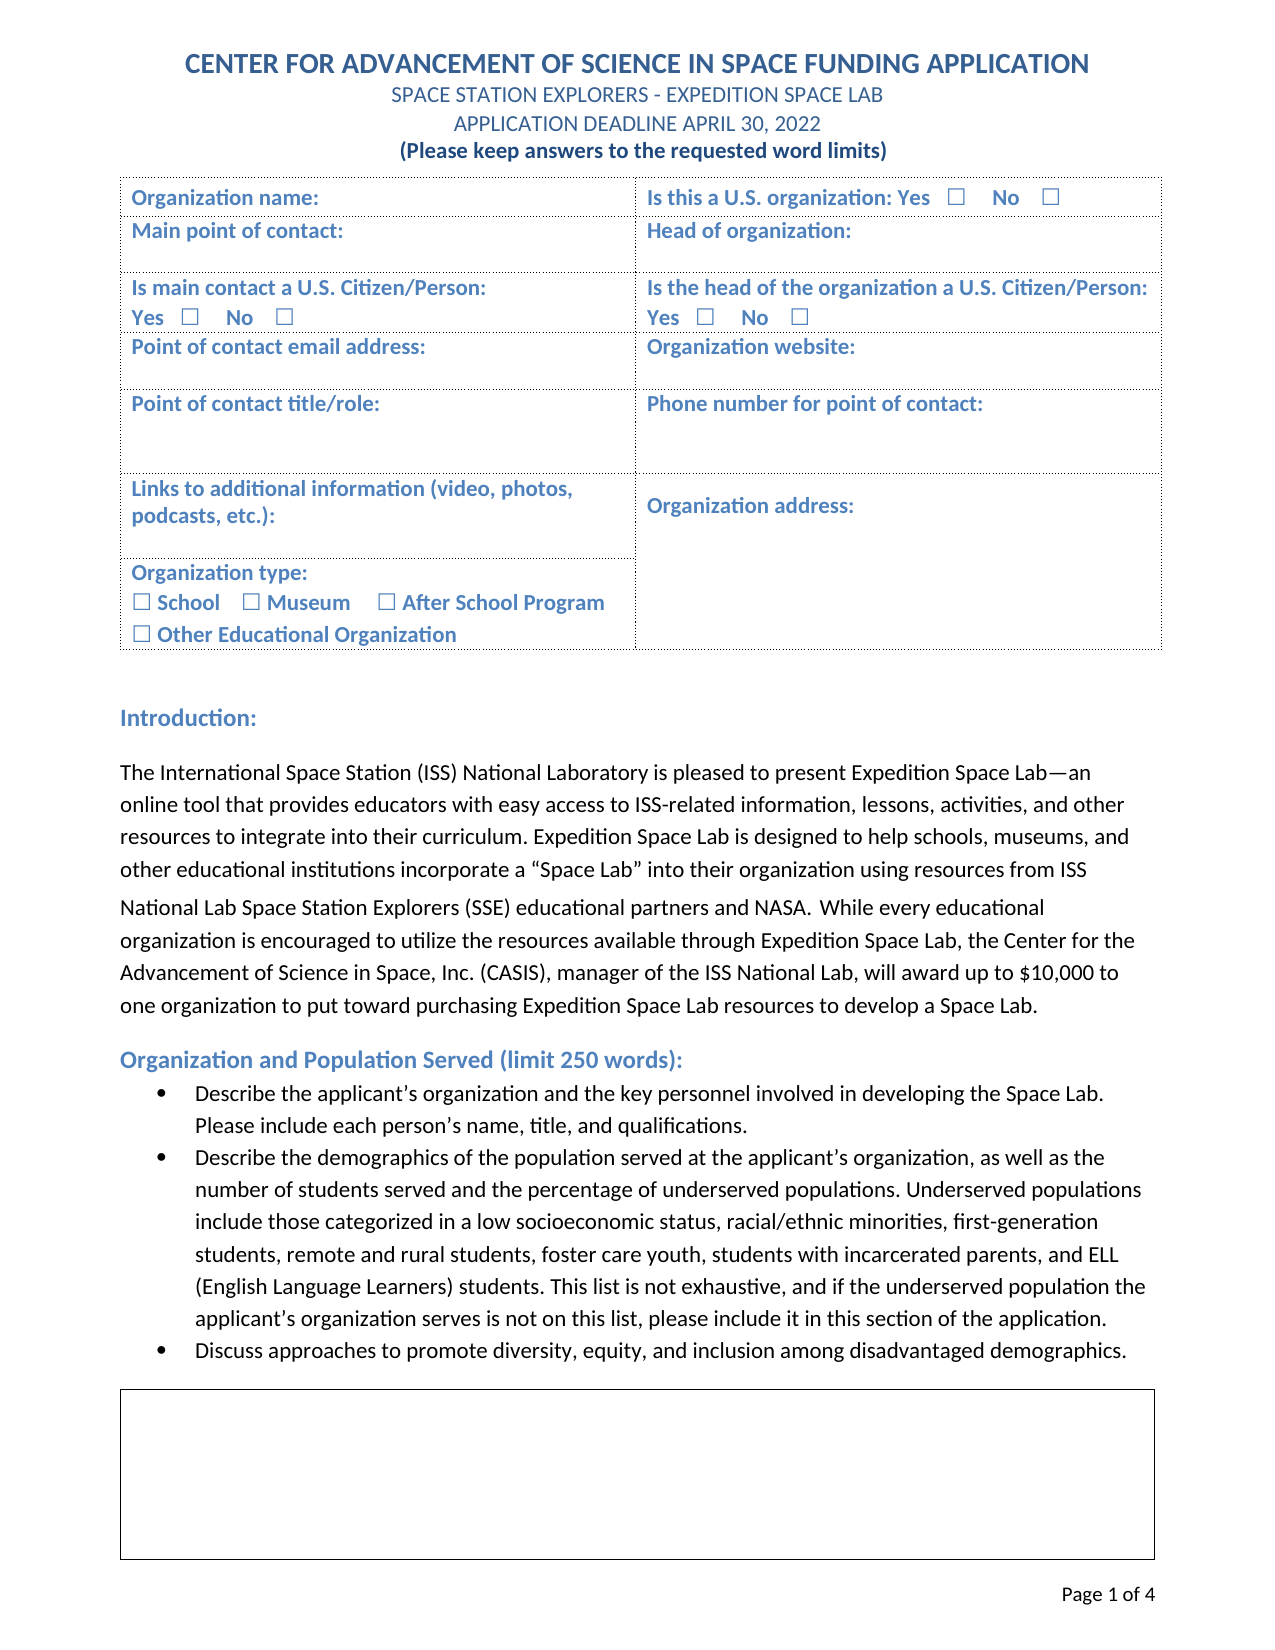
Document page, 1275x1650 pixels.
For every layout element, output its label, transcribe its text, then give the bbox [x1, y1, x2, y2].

table_header Is this a U.S. organization: Yes No [636, 177, 1161, 216]
table_cell Point of contact title/role: [120, 389, 636, 473]
table_cell Is main contact a U.S. Citizen/Person: Yes No [120, 272, 636, 332]
text (Please keep answers to the requested word limits) [157, 137, 1155, 165]
table_header Organization name: [120, 177, 636, 216]
list Describe the demographics of the population served at the applicant’s organization, as well as the number of students served and the percentage of underserved populations. Underserved populations include those categorized in a low socioeconomic status, racial/ethnic minorities, first-generation students, remote and rural students, foster care youth, students with incarcerated parents, and ELL (English Language Learners) students. This list is not exhaustive, and if the underserved population the applicant’s organization serves is not on this list, please include it in this section of the application. [157, 1143, 1155, 1332]
table_cell Head of organization: [636, 216, 1161, 272]
table_cell Organization website: [636, 332, 1161, 388]
table_cell Phone number for point of contact: [636, 389, 1161, 473]
table_cell Organization type: School Museum After School Program Other Educational Organization [120, 558, 636, 649]
table_cell Is the head of the organization a U.S. Citizen/Person: Yes No [636, 272, 1161, 332]
list Discuss approaches to promote diversity, equity, and inclusion among disadvantaged demographics. [157, 1336, 1155, 1364]
table_header [121, 1390, 1154, 1558]
subtitle Organization and Population Served (limit 250 words): [120, 1044, 1155, 1074]
table_cell Links to additional information (video, photos, podcasts, etc.): [120, 473, 636, 558]
table_cell Organization address: [636, 473, 1161, 649]
text Introduction: [120, 702, 1155, 733]
table_cell Main point of contact: [120, 216, 636, 272]
text The International Space Station (ISS) National Laboratory is pleased to present Expedition Space Lab—an online tool that provides educators with easy access to ISS-related information, lessons, activities, and other resources to integrate into their curriculum. Expedition Space Lab is designed to help schools, museums, and other educational institutions incorporate a “Space Lab” into their organization using resources from ISS National Lab Space Station Explorers (SSE) educational partners and NASA. While every educational organization is encouraged to utilize the resources available through Expedition Space Lab, the Center for the Advancement of Science in Space, Inc. (CASIS), manager of the ISS National Lab, will award up to $10,000 to one organization to put toward purchasing Expedition Space Lab resources to develop a Space Lab. [120, 758, 1155, 1019]
list Describe the applicant’s organization and the key personnel involved in developing the Space Lab. Please include each person’s name, title, and qualifications. [157, 1079, 1155, 1139]
table_cell Point of contact email address: [120, 332, 636, 388]
